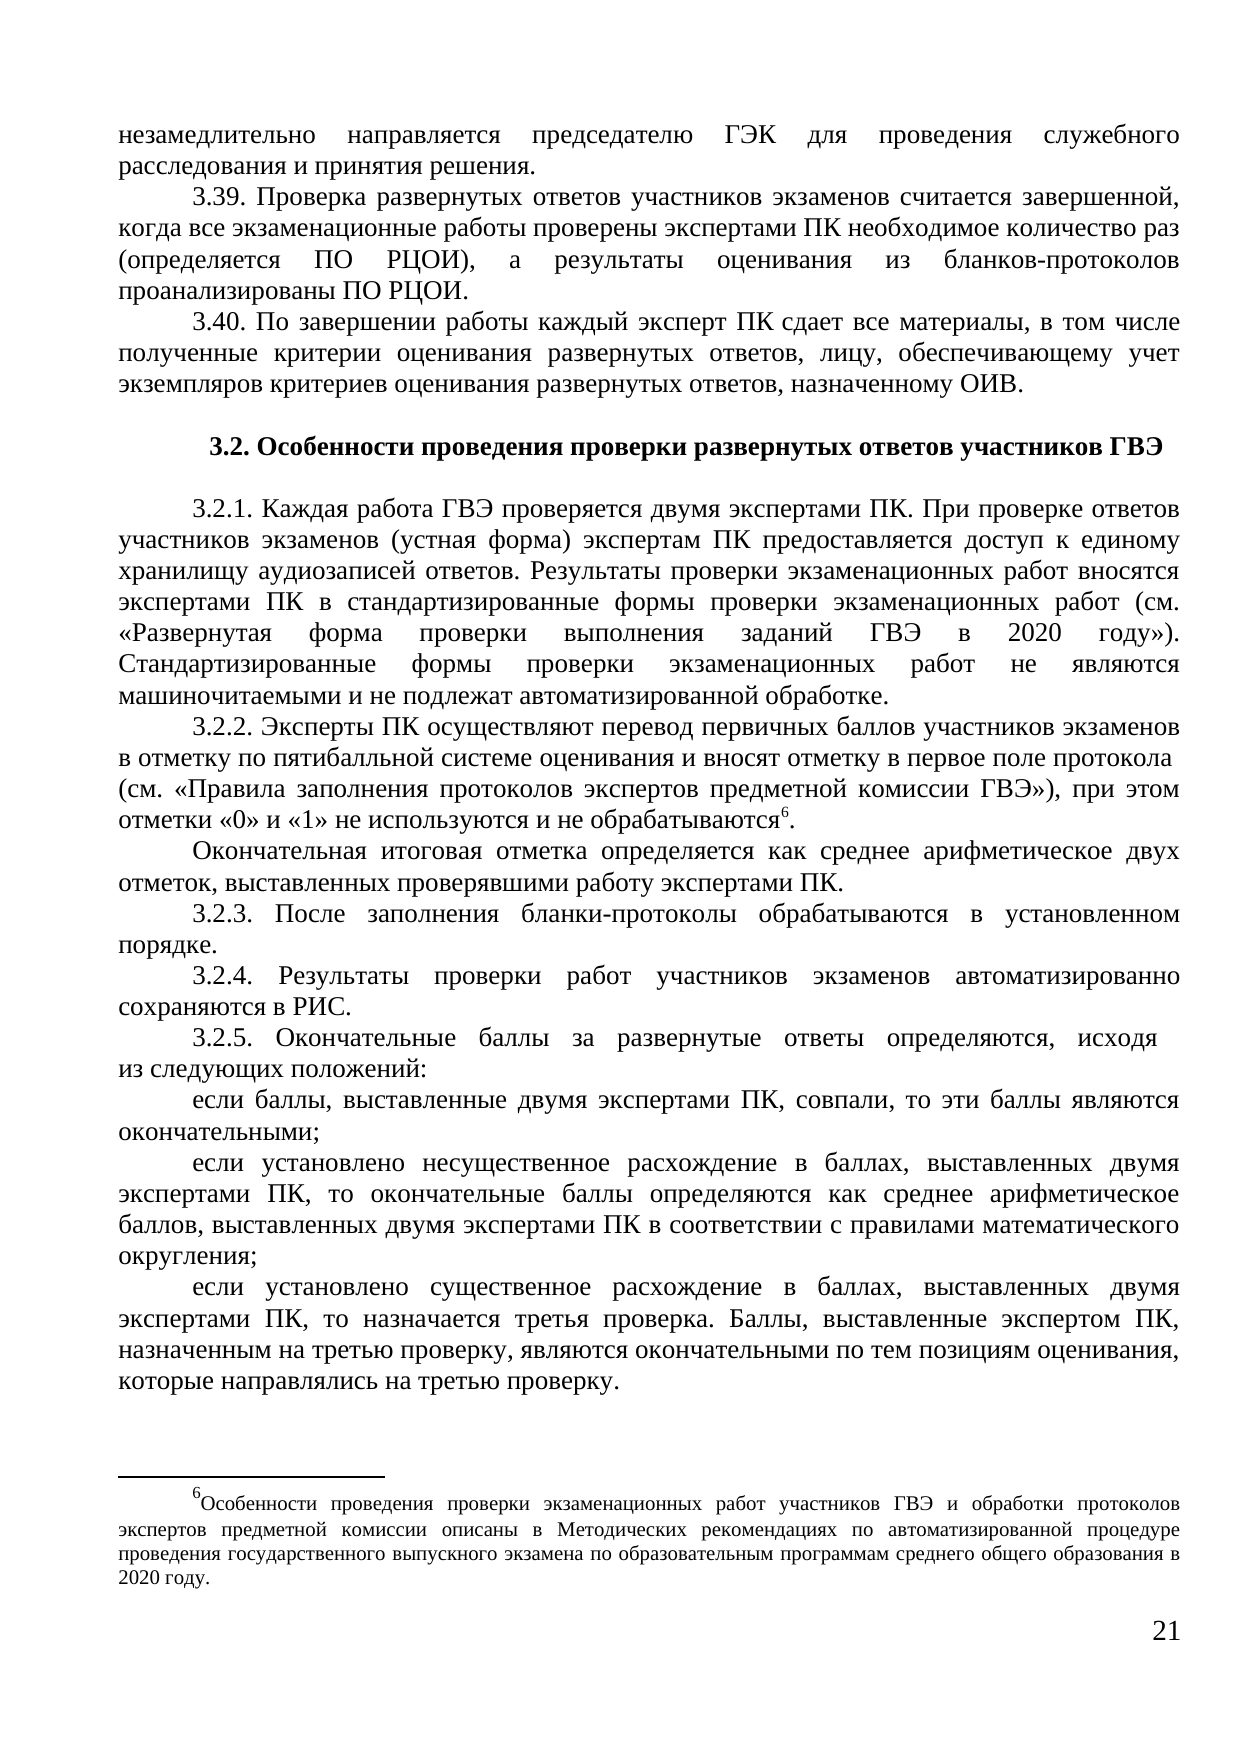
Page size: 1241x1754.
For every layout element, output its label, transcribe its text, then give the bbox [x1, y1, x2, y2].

text 3.2.4. Результаты проверки работ участников экзаменов автоматизированно сохраняются в РИС. [118, 959, 1181, 1021]
text если баллы, выставленные двумя экспертами ПК, совпали, то эти баллы являются окончательными; [118, 1084, 1181, 1146]
text если установлено существенное расхождение в баллах, выставленных двумя экспертами ПК, то назначается третья проверка. Баллы, выставленные экспертом ПК, назначенным на третью проверку, являются окончательными по тем позициям оценивания, которые направлялись на третью проверку. [118, 1271, 1181, 1395]
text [118, 118, 1181, 180]
text 3.2.5. Окончательные баллы за развернутые ответы определяются, исходя из следующих положений: [118, 1021, 1181, 1084]
text если установлено несущественное расхождение в баллах, выставленных двумя экспертами ПК, то окончательные баллы определяются как среднее арифметическое баллов, выставленных двумя экспертами ПК в соответствии с правилами математического округления; [118, 1146, 1181, 1271]
subtitle 3.2. Особенности проведения проверки развернутых ответов участников ГВЭ [118, 429, 1181, 461]
text 3.2.3. После заполнения бланки-протоколы обрабатываются в установленном порядке. [118, 897, 1181, 959]
text 3.40. По завершении работы каждый эксперт ПК сдает все материалы, в том числе полученные критерии оценивания развернутых ответов, лицу, обеспечивающему учет экземпляров критериев оценивания развернутых ответов, назначенному ОИВ. [118, 305, 1181, 398]
text Окончательная итоговая отметка определяется как среднее арифметическое двух отметок, выставленных проверявшими работу экспертами ПК. [118, 834, 1181, 897]
text 3.39. Проверка развернутых ответов участников экзаменов считается завершенной, когда все экзаменационные работы проверены экспертами ПК необходимое количество раз (определяется ПО РЦОИ), а результаты оценивания из бланков-протоколов проанализированы ПО РЦОИ. [118, 180, 1181, 305]
text 3.2.2. Эксперты ПК осуществляют перевод первичных баллов участников экзаменов в отметку по пятибалльной системе оценивания и вносят отметку в первое поле протокола (см. «Правила заполнения протоколов экспертов предметной комиссии ГВЭ»), при этом отметки «0» и «1» не используются и не обрабатываются. [118, 710, 1181, 834]
text 3.2.1. Каждая работа ГВЭ проверяется двумя экспертами ПК. При проверке ответов участников экзаменов (устная форма) экспертам ПК предоставляется доступ к единому хранилищу аудиозаписей ответов. Результаты проверки экзаменационных работ вносятся экспертами ПК в стандартизированные формы проверки экзаменационных работ (см. «Развернутая форма проверки выполнения заданий ГВЭ в 2020 году»). Стандартизированные формы проверки экзаменационных работ не являются машиночитаемыми и не подлежат автоматизированной обработке. [118, 492, 1181, 710]
